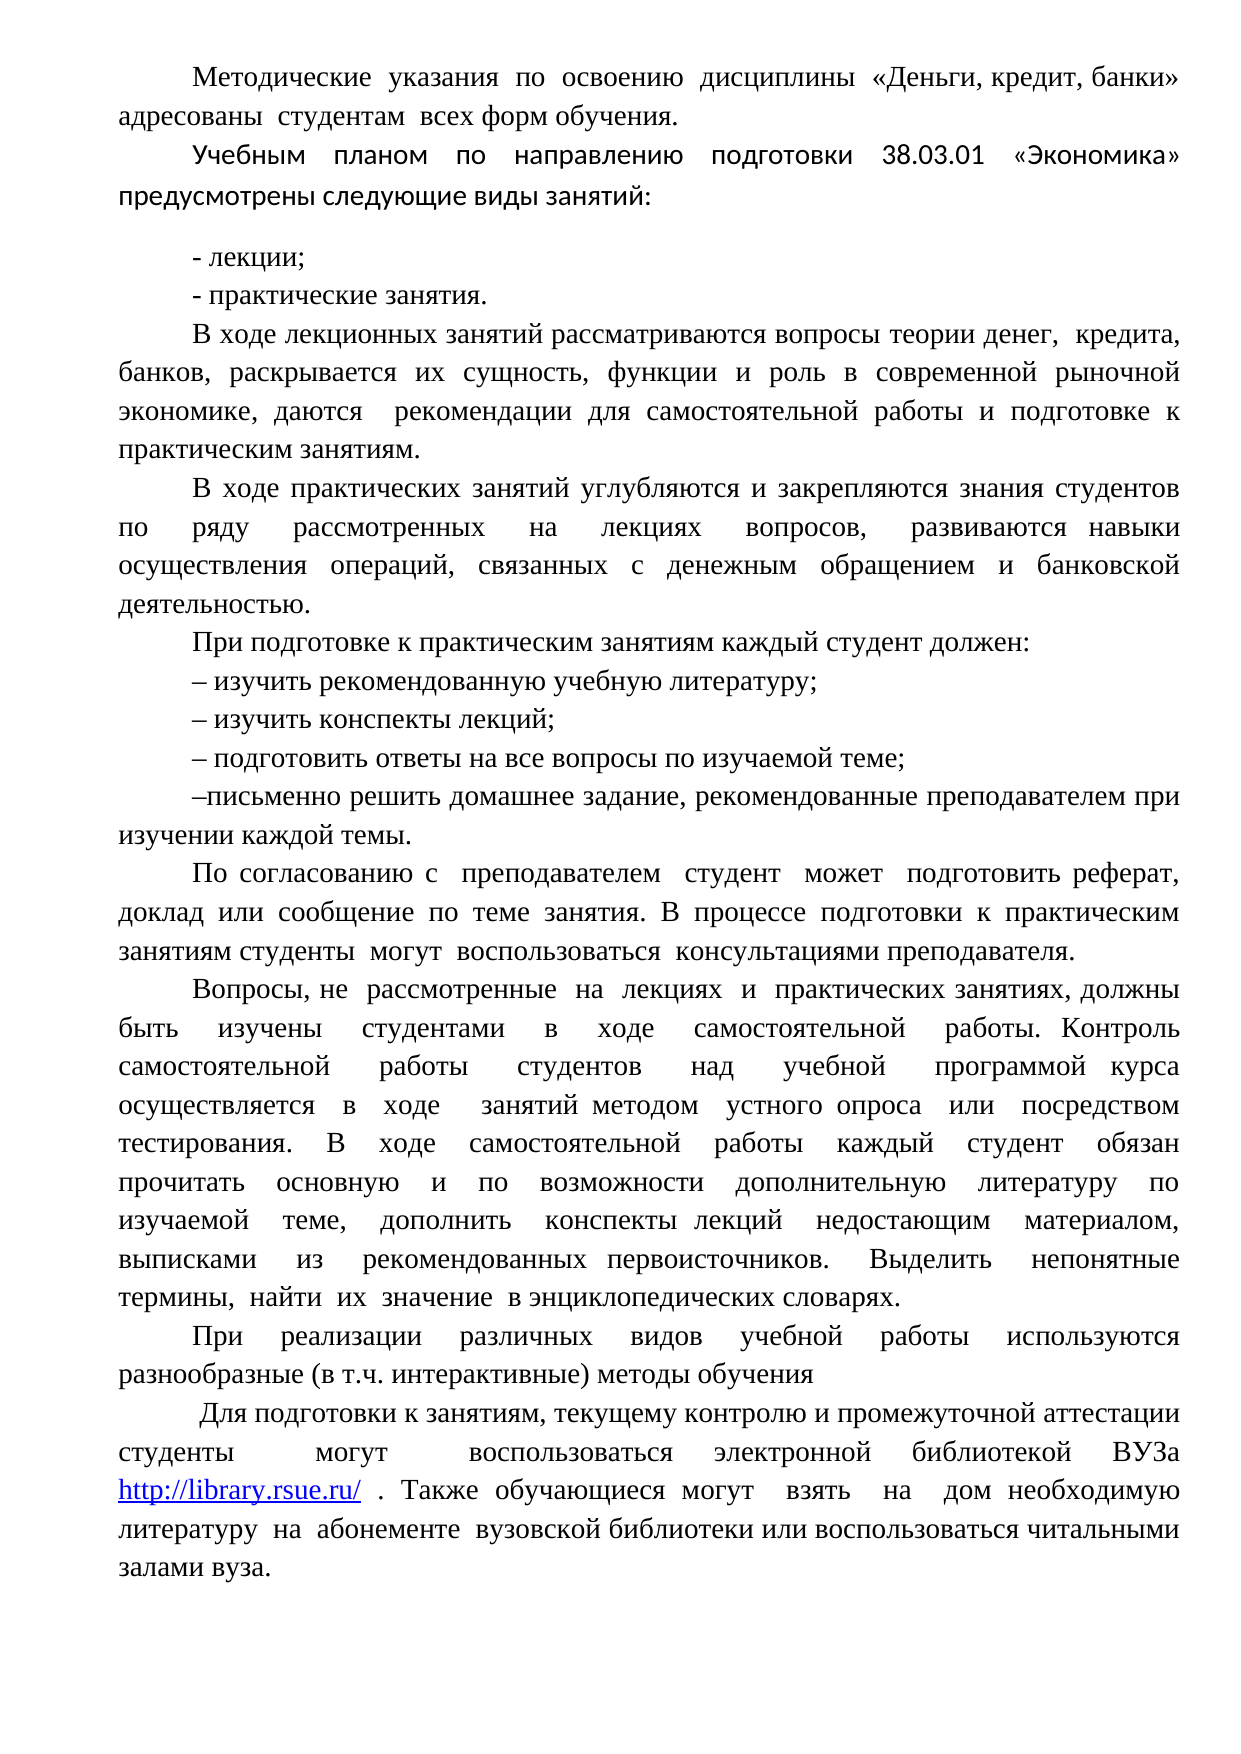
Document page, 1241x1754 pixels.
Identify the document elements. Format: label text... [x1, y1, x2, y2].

text - лекции; [118, 239, 1181, 272]
text - практические занятия. [118, 277, 1181, 311]
text Методические указания по освоению дисциплины «Деньги, кредит, банки» адресованы студентам всех форм обучения. [118, 59, 1181, 131]
text Учебным планом по направлению подготовки 38.03.01 «Экономика» предусмотрены следующие виды занятий: [118, 136, 1181, 213]
text При реализации различных видов учебной работы используются разнообразные (в т.ч. интерактивные) методы обучения [118, 1318, 1181, 1390]
text Для подготовки к занятиям, текущему контролю и промежуточной аттестации студенты могут воспользоваться электронной библиотекой ВУЗа http://library.rsue.ru/ . Также обучающиеся могут взять на дом необходимую литературу на абонементе вузовской библиотеки или воспользоваться читальными залами вуза. [118, 1395, 1181, 1583]
text В ходе практических занятий углубляются и закрепляются знания студентов по ряду рассмотренных на лекциях вопросов, развиваются навыки осуществления операций, связанных с денежным обращением и банковской деятельностью. [118, 470, 1181, 619]
text – подготовить ответы на все вопросы по изучаемой теме; [118, 740, 1181, 773]
text По согласованию с преподавателем студент может подготовить реферат, доклад или сообщение по теме занятия. В процессе подготовки к практическим занятиям студенты могут воспользоваться консультациями преподавателя. [118, 856, 1181, 966]
text – изучить рекомендованную учебную литературу; [118, 663, 1181, 696]
text Вопросы, не рассмотренные на лекциях и практических занятиях, должны быть изучены студентами в ходе самостоятельной работы. Контроль самостоятельной работы студентов над учебной программой курса осуществляется в ходе занятий методом устного опроса или посредством тестирования. В ходе самостоятельной работы каждый студент обязан прочитать основную и по возможности дополнительную литературу по изучаемой теме, дополнить конспекты лекций недостающим материалом, выписками из рекомендованных первоисточников. Выделить непонятные термины, найти их значение в энциклопедических словарях. [118, 971, 1181, 1313]
text В ходе лекционных занятий рассматриваются вопросы теории денег, кредита, банков, раскрывается их сущность, функции и роль в современной рыночной экономике, даются рекомендации для самостоятельной работы и подготовке к практическим занятиям. [118, 316, 1181, 465]
text При подготовке к практическим занятиям каждый студент должен: [118, 624, 1181, 658]
text – изучить конспекты лекций; [118, 701, 1181, 735]
text –письменно решить домашнее задание, рекомендованные преподавателем при изучении каждой темы. [118, 778, 1181, 851]
